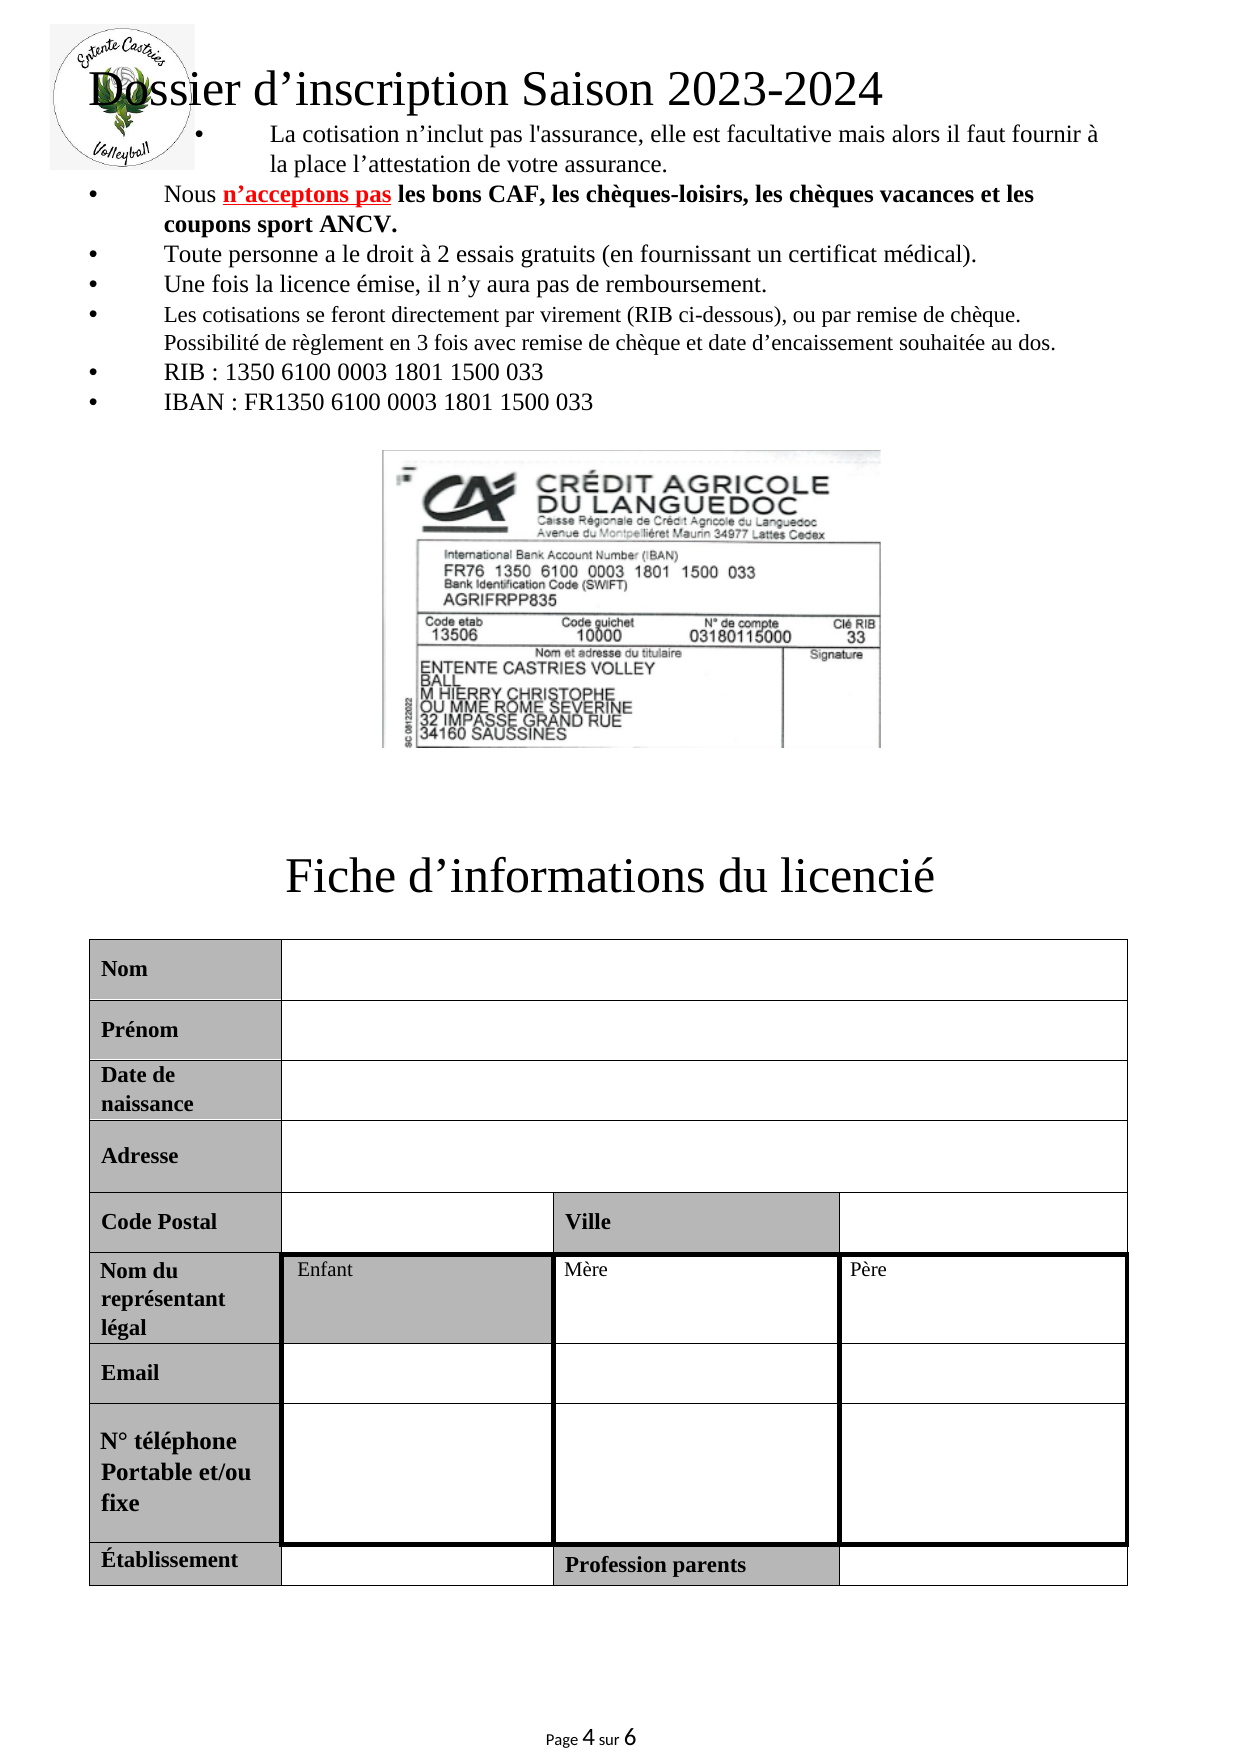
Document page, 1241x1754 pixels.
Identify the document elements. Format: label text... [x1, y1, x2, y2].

table_cell [842, 1404, 1125, 1542]
table_cell [842, 1344, 1125, 1403]
list Les cotisations se feront directement par virement (RIB ci-dessous), ou par remise de chèque. [88, 299, 1099, 328]
table_cell Date de naissance [90, 1061, 281, 1119]
list Nous n’acceptons pas les bons CAF, les chèques-loisirs, les chèques vacances et les coupons sport ANCV. [88, 179, 1099, 237]
table_cell Nom du représentant légal [90, 1253, 279, 1343]
table_cell Prénom [90, 1001, 281, 1059]
list La cotisation n’inclut pas l'assurance, elle est facultative mais alors il faut fournir à la place l’attestation de votre assurance. [88, 119, 1099, 177]
table_cell Profession parents [554, 1547, 839, 1585]
table_cell [282, 1061, 1127, 1119]
table_cell Ville [554, 1193, 839, 1252]
table_cell Code Postal [90, 1193, 281, 1252]
table_cell Établissement scolaire enfant [90, 1543, 281, 1585]
table_cell [282, 1001, 1127, 1059]
list IBAN : FR1350 6100 0003 1801 1500 033 [88, 387, 1099, 416]
table_cell Adresse [90, 1121, 281, 1192]
table_header Nom [90, 940, 281, 999]
table_cell [556, 1344, 837, 1403]
table_header [282, 940, 1127, 999]
list RIB : 1350 6100 0003 1801 1500 033 [88, 357, 1099, 386]
table_cell [284, 1344, 551, 1403]
subtitle Fiche d’informations du licencié [89, 846, 1094, 904]
table_cell [284, 1404, 551, 1542]
picture [382, 450, 881, 748]
text Possibilité de règlement en 3 fois avec remise de chèque et date d’encaissement souhaitée au dos. [163, 329, 1099, 355]
picture [49, 24, 195, 170]
list Une fois la licence émise, il n’y aura pas de remboursement. [88, 268, 1099, 297]
table_cell [282, 1193, 553, 1252]
table_cell Enfant [284, 1257, 551, 1343]
table_cell Mère [556, 1257, 837, 1343]
table_cell Père [842, 1257, 1125, 1343]
table_cell [840, 1193, 1127, 1252]
table_cell N° téléphone Portable et/ou fixe [90, 1404, 279, 1542]
table_cell [282, 1547, 553, 1585]
table_cell Email [90, 1344, 279, 1403]
table_cell [556, 1404, 837, 1542]
table_cell [840, 1547, 1127, 1585]
list Toute personne a le droit à 2 essais gratuits (en fournissant un certificat médical). [88, 238, 1099, 267]
table_cell [282, 1121, 1127, 1192]
